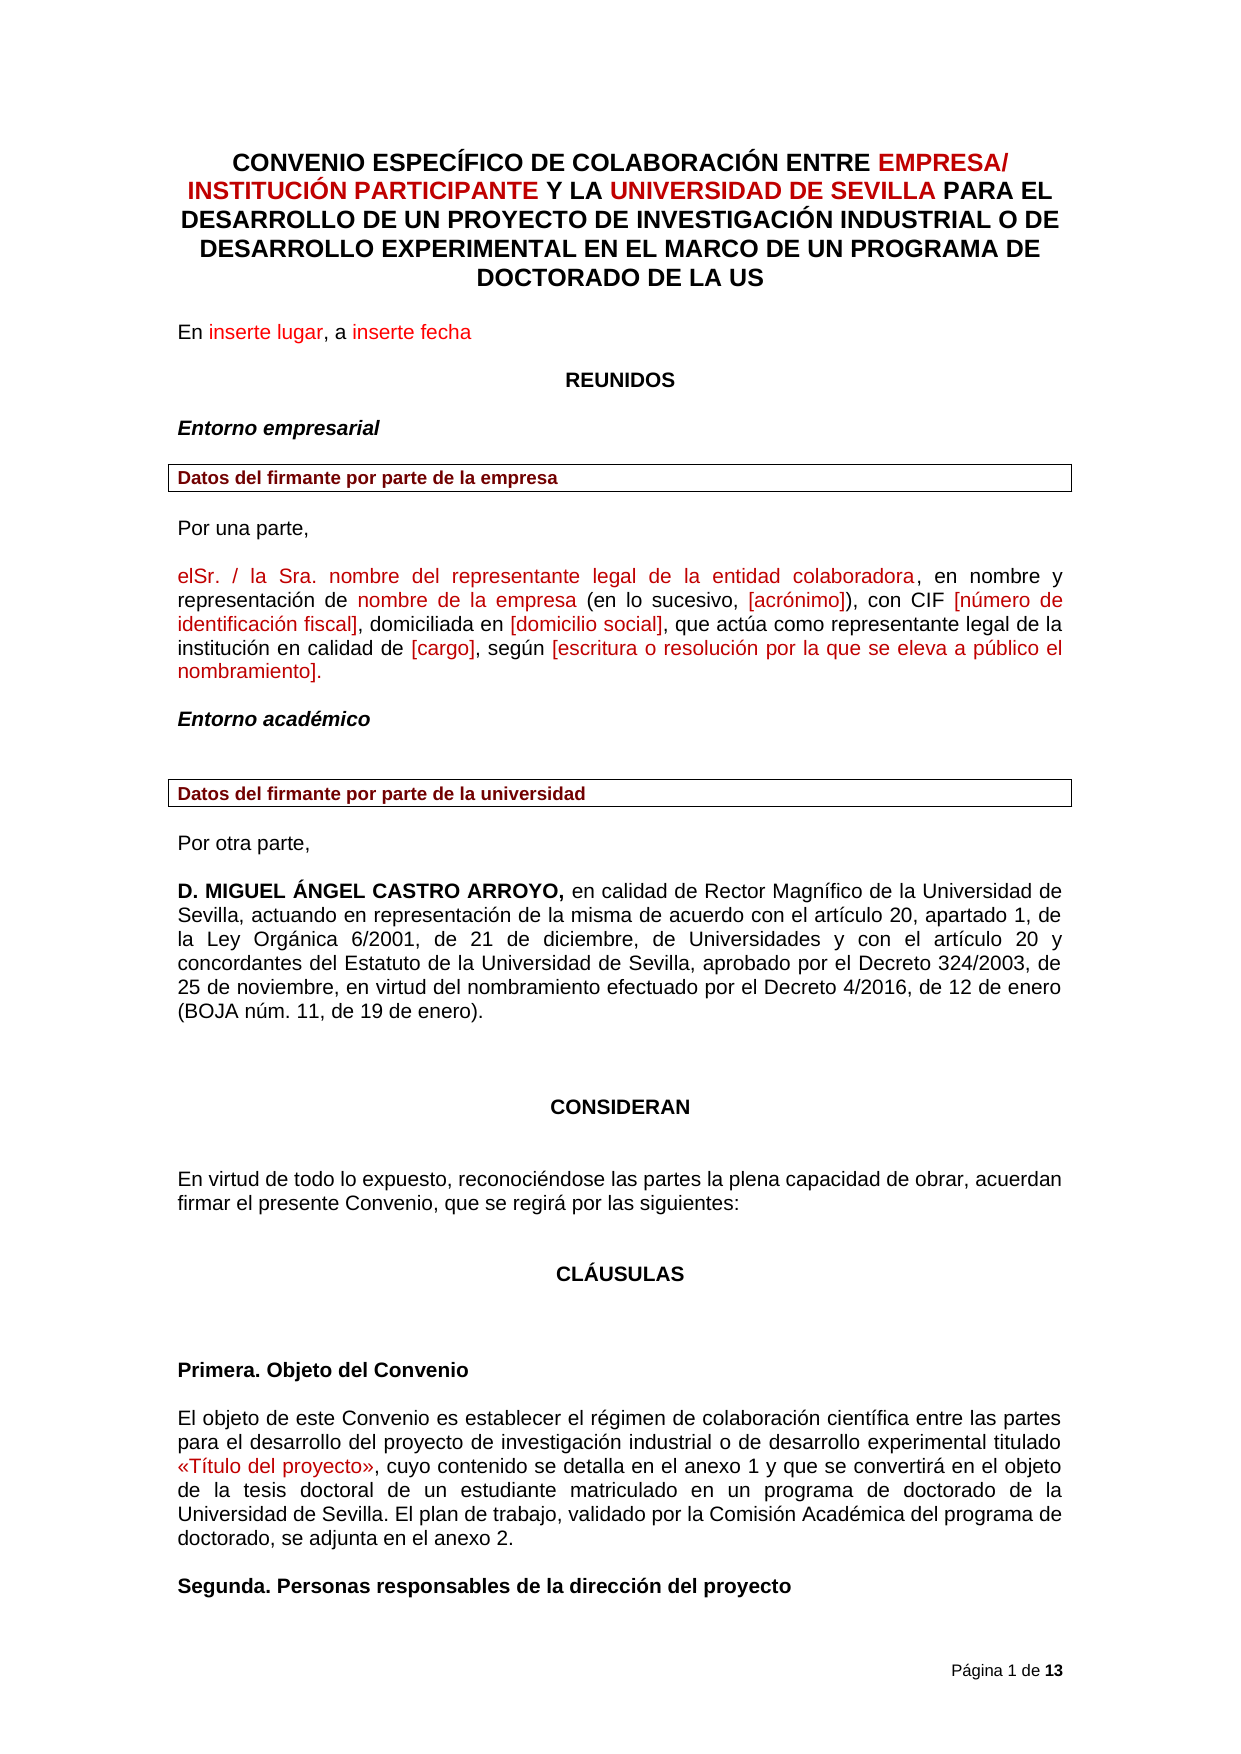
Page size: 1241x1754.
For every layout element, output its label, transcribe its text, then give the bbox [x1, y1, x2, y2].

text Primera. Objeto del Convenio [177, 1358, 1063, 1382]
text Entorno académico [177, 707, 1063, 731]
text CONSIDERAN [177, 1094, 1063, 1118]
text En , a [177, 320, 1063, 344]
text elSr. / la Sra. nombre del representante legal de la entidad colaboradora, en nombre y representación de nombre de la empresa (en lo sucesivo, [acrónimo]), con CIF [número de identificación fiscal], domiciliada en [domicilio social], que actúa como representante legal de la institución en calidad de [cargo], según [escritura o resolución por la que se eleva a público el nombramiento]. [177, 563, 1063, 683]
text En virtud de todo lo expuesto, reconociéndose las partes la plena capacidad de obrar, acuerdan firmar el presente Convenio, que se regirá por las siguientes: [177, 1166, 1063, 1214]
text CONVENIO ESPECÍFICO DE COLABORACIÓN ENTRE Y LA PARA EL DESARROLLO DE UN PROYECTO DE INVESTIGACIÓN INDUSTRIAL O DE DESARROLLO EXPERIMENTAL EN EL MARCO DE UN PROGRAMA DE DOCTORADO DE LA US [177, 148, 1063, 291]
text REUNIDOS [177, 368, 1063, 392]
text CLÁUSULAS [177, 1262, 1063, 1286]
text Por una parte, [177, 516, 1063, 539]
text El objeto de este Convenio es establecer el régimen de colaboración científica entre las partes para el desarrollo del proyecto de investigación industrial o de desarrollo experimental titulado «Título del proyecto», cuyo contenido se detalla en el anexo 1 y que se convertirá en el objeto de la tesis doctoral de un estudiante matriculado en un programa de doctorado de la Universidad de Sevilla. El plan de trabajo, validado por la Comisión Académica del programa de doctorado, se adjunta en el anexo 2. [177, 1406, 1063, 1550]
text Segunda. Personas responsables de la dirección del proyecto [177, 1574, 1063, 1598]
text Datos del firmante por parte de la empresa [169, 465, 1071, 491]
text Por otra parte, [177, 831, 1063, 855]
text Datos del firmante por parte de la universidad [169, 780, 1071, 806]
text D. MIGUEL ÁNGEL CASTRO ARROYO, en calidad de Rector Magnífico de la Universidad de Sevilla, actuando en representación de la misma de acuerdo con el artículo 20, apartado 1, de la Ley Orgánica 6/2001, de 21 de diciembre, de Universidades y con el artículo 20 y concordantes del Estatuto de la Universidad de Sevilla, aprobado por el Decreto 324/2003, de 25 de noviembre, en virtud del nombramiento efectuado por el Decreto 4/2016, de 12 de enero (BOJA núm. 11, de 19 de enero). [177, 879, 1063, 1023]
text Entorno empresarial [177, 416, 1063, 440]
